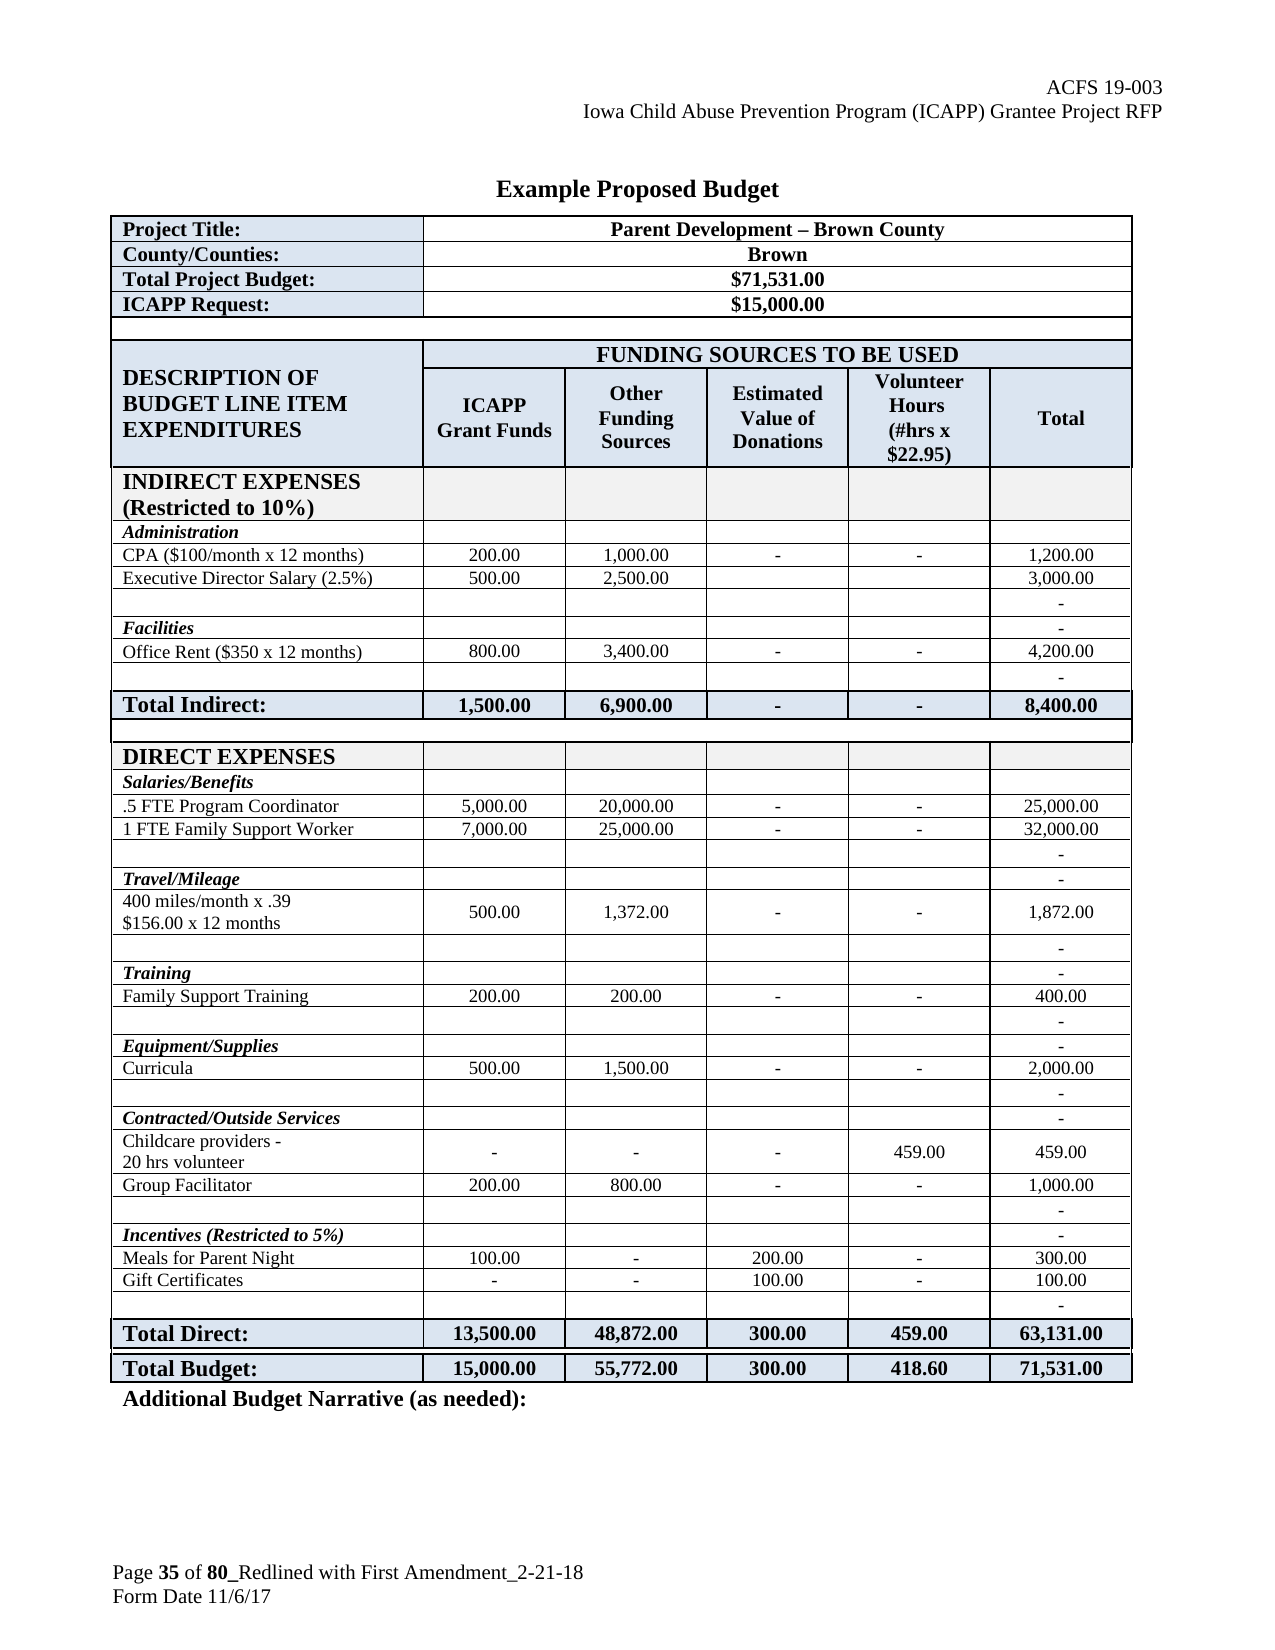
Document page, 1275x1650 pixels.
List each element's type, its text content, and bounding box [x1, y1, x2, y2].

table_cell 459.00 [991, 1129, 1131, 1173]
table_cell [424, 1007, 565, 1033]
table_cell [707, 1035, 848, 1056]
table_cell [424, 868, 565, 889]
table_cell [991, 520, 1131, 543]
table_cell [991, 466, 1131, 520]
table_cell [991, 741, 1131, 769]
table_cell Salaries/Benefits [112, 770, 423, 794]
table_cell - [991, 588, 1131, 616]
table_cell - [707, 1130, 848, 1173]
table_cell Gift Certificates [112, 1269, 423, 1291]
text Example Proposed Budget [112, 174, 1162, 203]
table_cell - [849, 1174, 989, 1196]
table_cell - [991, 934, 1131, 961]
table_cell Total Indirect: [112, 691, 422, 718]
table_cell - [849, 639, 989, 662]
table_cell [849, 868, 989, 889]
table_cell Brown [424, 242, 1131, 266]
table_cell 2,500.00 [566, 567, 706, 588]
table_cell Equipment/Supplies [112, 1035, 423, 1056]
table_cell Total [991, 369, 1131, 466]
table_cell [849, 1035, 989, 1056]
table_cell [424, 1107, 565, 1129]
table_cell [112, 1080, 423, 1106]
table_cell [112, 840, 423, 867]
table_cell [707, 1383, 848, 1412]
table_cell [566, 589, 706, 616]
table_cell - [707, 639, 848, 662]
table_cell 300.00 [991, 1246, 1131, 1268]
table_cell [707, 935, 848, 961]
table_cell 7,000.00 [424, 818, 565, 839]
table_cell [566, 868, 706, 889]
table_cell [849, 962, 989, 983]
table_cell Other Funding Sources [566, 369, 706, 466]
table_cell Total Project Budget: [112, 267, 423, 291]
table_cell 418.60 [849, 1355, 989, 1381]
table_cell [112, 318, 1131, 339]
table_cell 48,872.00 [566, 1320, 706, 1347]
table_cell - [849, 890, 989, 933]
table_cell Estimated Value of Donations [708, 369, 847, 466]
table_cell - [707, 795, 848, 817]
table_cell [707, 1349, 848, 1353]
table_cell Travel/Mileage [112, 868, 423, 889]
table_cell [112, 1292, 423, 1318]
table_cell 800.00 [566, 1174, 706, 1196]
table_cell 459.00 [849, 1130, 989, 1173]
table_cell 71,531.00 [991, 1353, 1131, 1381]
table_cell - [991, 1196, 1131, 1223]
table_cell 55,772.00 [566, 1355, 706, 1381]
table_cell [707, 1007, 848, 1033]
table_cell [566, 521, 706, 543]
table_cell - [566, 1130, 706, 1173]
table_cell - [991, 1079, 1131, 1106]
table_cell 400.00 [991, 984, 1131, 1006]
table_cell Office Rent ($350 x 12 months) [112, 639, 423, 662]
table_cell 1,500.00 [566, 1057, 706, 1079]
table_cell [990, 720, 1131, 741]
table_cell [566, 468, 706, 520]
table_cell [112, 720, 423, 741]
table_cell ICAPP Grant Funds [424, 369, 564, 466]
table_cell [849, 1107, 989, 1129]
table_cell 200.00 [424, 985, 565, 1006]
table_cell Incentives (Restricted to 5%) [112, 1224, 423, 1246]
table_cell [848, 1349, 990, 1353]
table_cell - [707, 890, 848, 933]
table_cell [849, 589, 989, 616]
table_cell - [991, 1223, 1131, 1246]
table_cell Total Budget: [112, 1354, 422, 1381]
table_cell [849, 521, 989, 543]
table_cell DESCRIPTION OF BUDGET LINE ITEM EXPENDITURES [112, 341, 422, 466]
table_cell INDIRECT EXPENSES (Restricted to 10%) [112, 467, 423, 520]
table_cell [849, 1007, 989, 1033]
table_cell Volunteer Hours (#hrs x $22.95) [849, 369, 989, 466]
table_cell Executive Director Salary (2.5%) [112, 567, 423, 588]
table_cell .5 FTE Program Coordinator [112, 795, 423, 817]
table_cell 1 FTE Family Support Worker [112, 818, 423, 839]
table_cell - [566, 1247, 706, 1268]
table_cell County/Counties: [112, 242, 423, 266]
table_cell [424, 1292, 565, 1318]
table_cell [707, 1292, 848, 1318]
table_cell Facilities [112, 617, 423, 638]
table_cell - [708, 692, 847, 718]
table_cell 8,400.00 [991, 690, 1131, 718]
table_cell [849, 1292, 989, 1318]
table_cell - [991, 839, 1131, 867]
table_cell [707, 617, 848, 638]
table_cell - [849, 692, 989, 718]
table_cell Total Direct: [112, 1319, 423, 1347]
table_cell [112, 663, 423, 689]
table_cell [566, 1107, 706, 1129]
table_cell 400 miles/month x .39 $156.00 x 12 months [112, 890, 423, 933]
table_cell [424, 617, 565, 638]
table_cell [424, 589, 565, 616]
table_cell [849, 1197, 989, 1223]
table_cell Administration [112, 521, 423, 543]
table_cell [707, 1197, 848, 1223]
table_cell [424, 840, 565, 867]
table_cell [849, 468, 989, 520]
table_cell - [849, 795, 989, 817]
table_cell - [707, 818, 848, 839]
table_cell [707, 770, 848, 794]
table_cell [423, 720, 565, 741]
table_cell [707, 720, 848, 741]
table_cell - [991, 1034, 1131, 1056]
table_cell 15,000.00 [424, 1355, 564, 1381]
table_cell [849, 567, 989, 588]
table_cell - [424, 1269, 565, 1291]
table_cell [707, 468, 848, 520]
table_cell - [707, 1057, 848, 1079]
table_cell 25,000.00 [566, 818, 706, 839]
table_cell 1,872.00 [991, 889, 1131, 933]
table_cell [990, 1347, 1131, 1353]
table_cell - [849, 1057, 989, 1079]
table_cell 500.00 [424, 890, 565, 933]
table_cell Training [112, 962, 423, 983]
table_cell 13,500.00 [424, 1320, 564, 1347]
table_cell [423, 1349, 565, 1353]
table_cell 300.00 [708, 1355, 847, 1381]
table_cell - [707, 985, 848, 1006]
table_header Project Title: [112, 217, 423, 241]
table_cell [112, 589, 423, 616]
table_cell Family Support Training [112, 985, 423, 1006]
table_cell 1,500.00 [424, 692, 564, 718]
table_cell - [991, 961, 1131, 983]
table_cell [707, 589, 848, 616]
table_cell [849, 770, 989, 794]
table_cell [707, 663, 848, 689]
table_cell [707, 962, 848, 983]
table_cell 200.00 [707, 1247, 848, 1268]
table_header Parent Development – Brown County [424, 217, 1131, 241]
table_cell - [991, 616, 1131, 638]
table_cell 5,000.00 [424, 795, 565, 817]
table_cell [849, 743, 989, 769]
table_cell [707, 1224, 848, 1246]
table_cell [424, 468, 565, 520]
table_cell Meals for Parent Night [112, 1247, 423, 1268]
table_cell [566, 1224, 706, 1246]
table_cell [707, 1080, 848, 1106]
table_cell 300.00 [708, 1320, 847, 1347]
table_cell 1,200.00 [991, 543, 1131, 566]
table_cell CPA ($100/month x 12 months) [112, 544, 423, 566]
table_cell [566, 1007, 706, 1033]
table_cell 200.00 [566, 985, 706, 1006]
table_cell 32,000.00 [991, 817, 1131, 839]
table_cell [424, 1035, 565, 1056]
table_cell - [991, 1006, 1131, 1033]
table_cell Curricula [112, 1057, 423, 1079]
table_cell [566, 962, 706, 983]
table_cell Additional Budget Narrative (as needed): [111, 1383, 707, 1412]
table_cell [112, 1197, 423, 1223]
table_cell Contracted/Outside Services [112, 1107, 423, 1129]
table_cell [566, 1197, 706, 1223]
table_cell [707, 567, 848, 588]
table_cell [849, 617, 989, 638]
table_cell Group Facilitator [112, 1174, 423, 1196]
table_cell [424, 743, 565, 769]
table_cell [566, 935, 706, 961]
table_cell [566, 617, 706, 638]
table_cell 4,200.00 [991, 638, 1131, 662]
table_cell [566, 743, 706, 769]
table_cell [849, 840, 989, 867]
table_cell 500.00 [424, 567, 565, 588]
table_cell [849, 1080, 989, 1106]
table_cell [991, 769, 1131, 794]
table_cell - [707, 1174, 848, 1196]
table_cell [566, 770, 706, 794]
table_cell 200.00 [424, 544, 565, 566]
table_cell $15,000.00 [424, 292, 1131, 316]
table_cell 100.00 [991, 1268, 1131, 1291]
table_cell 100.00 [424, 1247, 565, 1268]
table_cell [424, 663, 565, 689]
table_cell - [991, 662, 1131, 689]
table_cell - [849, 985, 989, 1006]
table_cell 20,000.00 [566, 795, 706, 817]
table_cell 459.00 [849, 1320, 989, 1347]
table_cell [707, 1107, 848, 1129]
table_cell - [849, 818, 989, 839]
table_cell - [849, 544, 989, 566]
table_cell [112, 935, 423, 961]
table_cell [707, 743, 848, 769]
table_cell 800.00 [424, 639, 565, 662]
table_cell [848, 720, 990, 741]
table_cell 1,000.00 [566, 544, 706, 566]
table_cell $71,531.00 [424, 267, 1131, 291]
table_cell 500.00 [424, 1057, 565, 1079]
table_cell [849, 663, 989, 689]
table_cell - [849, 1269, 989, 1291]
table_cell 25,000.00 [991, 794, 1131, 817]
table_cell [424, 770, 565, 794]
table_cell [848, 1383, 990, 1412]
table_cell - [849, 1247, 989, 1268]
table_cell [424, 1197, 565, 1223]
table_cell 6,900.00 [566, 692, 706, 718]
table_cell [424, 962, 565, 983]
table_cell [112, 1348, 423, 1353]
table_cell 63,131.00 [991, 1318, 1131, 1347]
table_cell Childcare providers - 20 hrs volunteer [112, 1130, 423, 1173]
table_cell [424, 521, 565, 543]
table_cell [566, 840, 706, 867]
table_cell [566, 1080, 706, 1106]
table_cell 100.00 [707, 1269, 848, 1291]
table_cell - [707, 544, 848, 566]
table_cell [707, 521, 848, 543]
table_cell 200.00 [424, 1174, 565, 1196]
table_cell - [566, 1269, 706, 1291]
table_cell 3,400.00 [566, 639, 706, 662]
table_cell [566, 1035, 706, 1056]
table_cell 2,000.00 [991, 1056, 1131, 1079]
table_cell 1,372.00 [566, 890, 706, 933]
table_cell [112, 1007, 423, 1033]
table_cell [849, 1224, 989, 1246]
table_cell [565, 1349, 707, 1353]
table_cell [565, 720, 707, 741]
table_cell 1,000.00 [991, 1173, 1131, 1196]
table_cell - [991, 1291, 1131, 1318]
table_cell - [991, 1106, 1131, 1129]
table_cell [707, 868, 848, 889]
table_cell [707, 840, 848, 867]
table_cell [849, 935, 989, 961]
table_cell DIRECT EXPENSES [112, 742, 423, 769]
table_cell 3,000.00 [991, 566, 1131, 588]
table_cell FUNDING SOURCES TO BE USED [424, 341, 1131, 367]
table_cell [566, 1292, 706, 1318]
table_cell - [991, 867, 1131, 889]
table_cell [424, 1224, 565, 1246]
table_cell [424, 935, 565, 961]
table_cell [990, 1383, 1132, 1412]
table_cell - [424, 1130, 565, 1173]
table_cell ICAPP Request: [112, 292, 423, 316]
table_cell [424, 1080, 565, 1106]
table_cell [566, 663, 706, 689]
